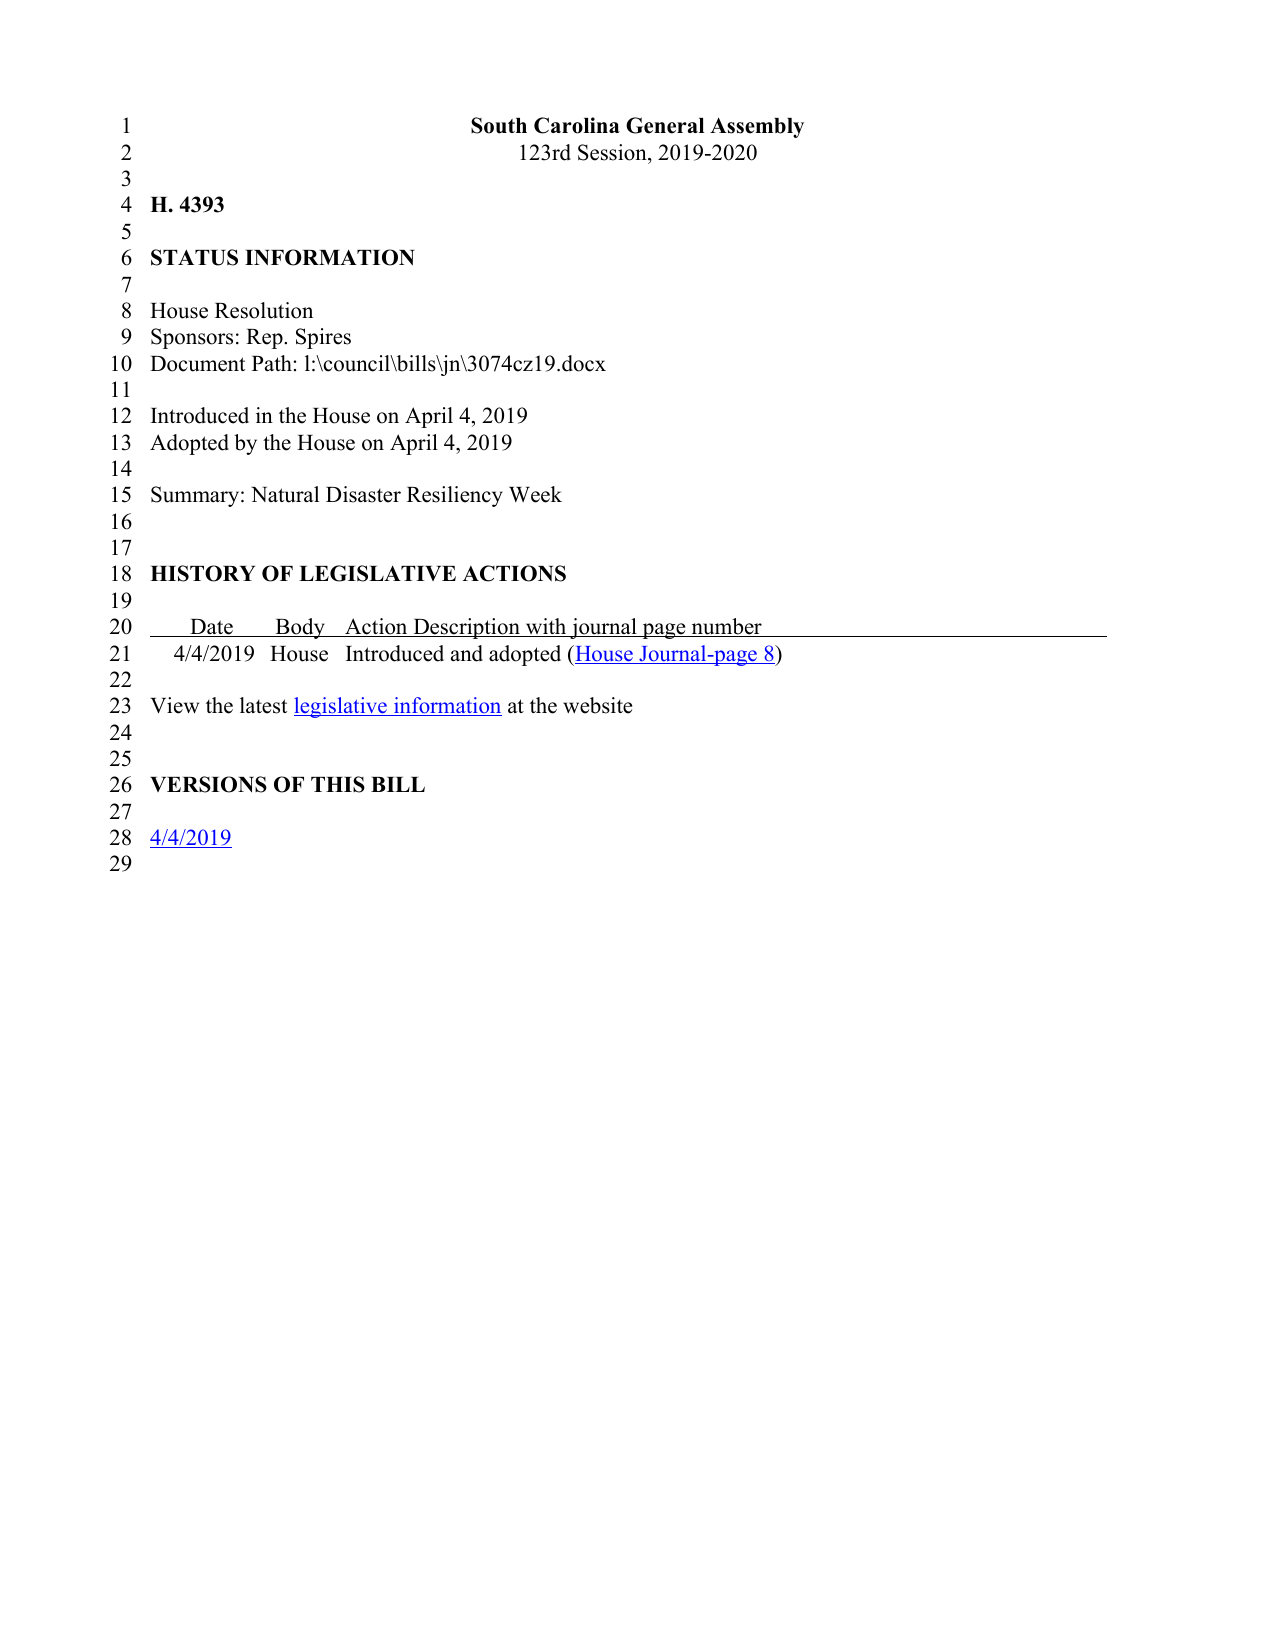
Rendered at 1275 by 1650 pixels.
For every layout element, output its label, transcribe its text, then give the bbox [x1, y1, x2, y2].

text STATUS INFORMATION [150, 244, 1125, 271]
text Document Path: l:\council\bills\jn\3074cz19.docx [150, 350, 1125, 376]
text Sponsors: Rep. Spires [150, 323, 1125, 350]
text View the latest legislative information at the website [150, 692, 1125, 719]
text Adopted by the House on April 4, 2019 [150, 429, 1125, 455]
text VERSIONS OF THIS BILL [150, 771, 1125, 798]
text House Resolution [150, 297, 1125, 323]
text 4/4/2019 House Introduced and adopted (House Journal-page 8) [150, 639, 1125, 666]
text Summary: Natural Disaster Resiliency Week [150, 481, 1125, 508]
text Introduced in the House on April 4, 2019 [150, 402, 1125, 429]
text South Carolina General Assembly [150, 112, 1125, 139]
text 4/4/2019 [150, 824, 1125, 850]
text H. 4393 [150, 192, 1125, 218]
text Date Body Action Description with journal page number [150, 613, 1125, 639]
text 123rd Session, 2019-2020 [150, 139, 1125, 165]
text HISTORY OF LEGISLATIVE ACTIONS [150, 561, 1125, 587]
